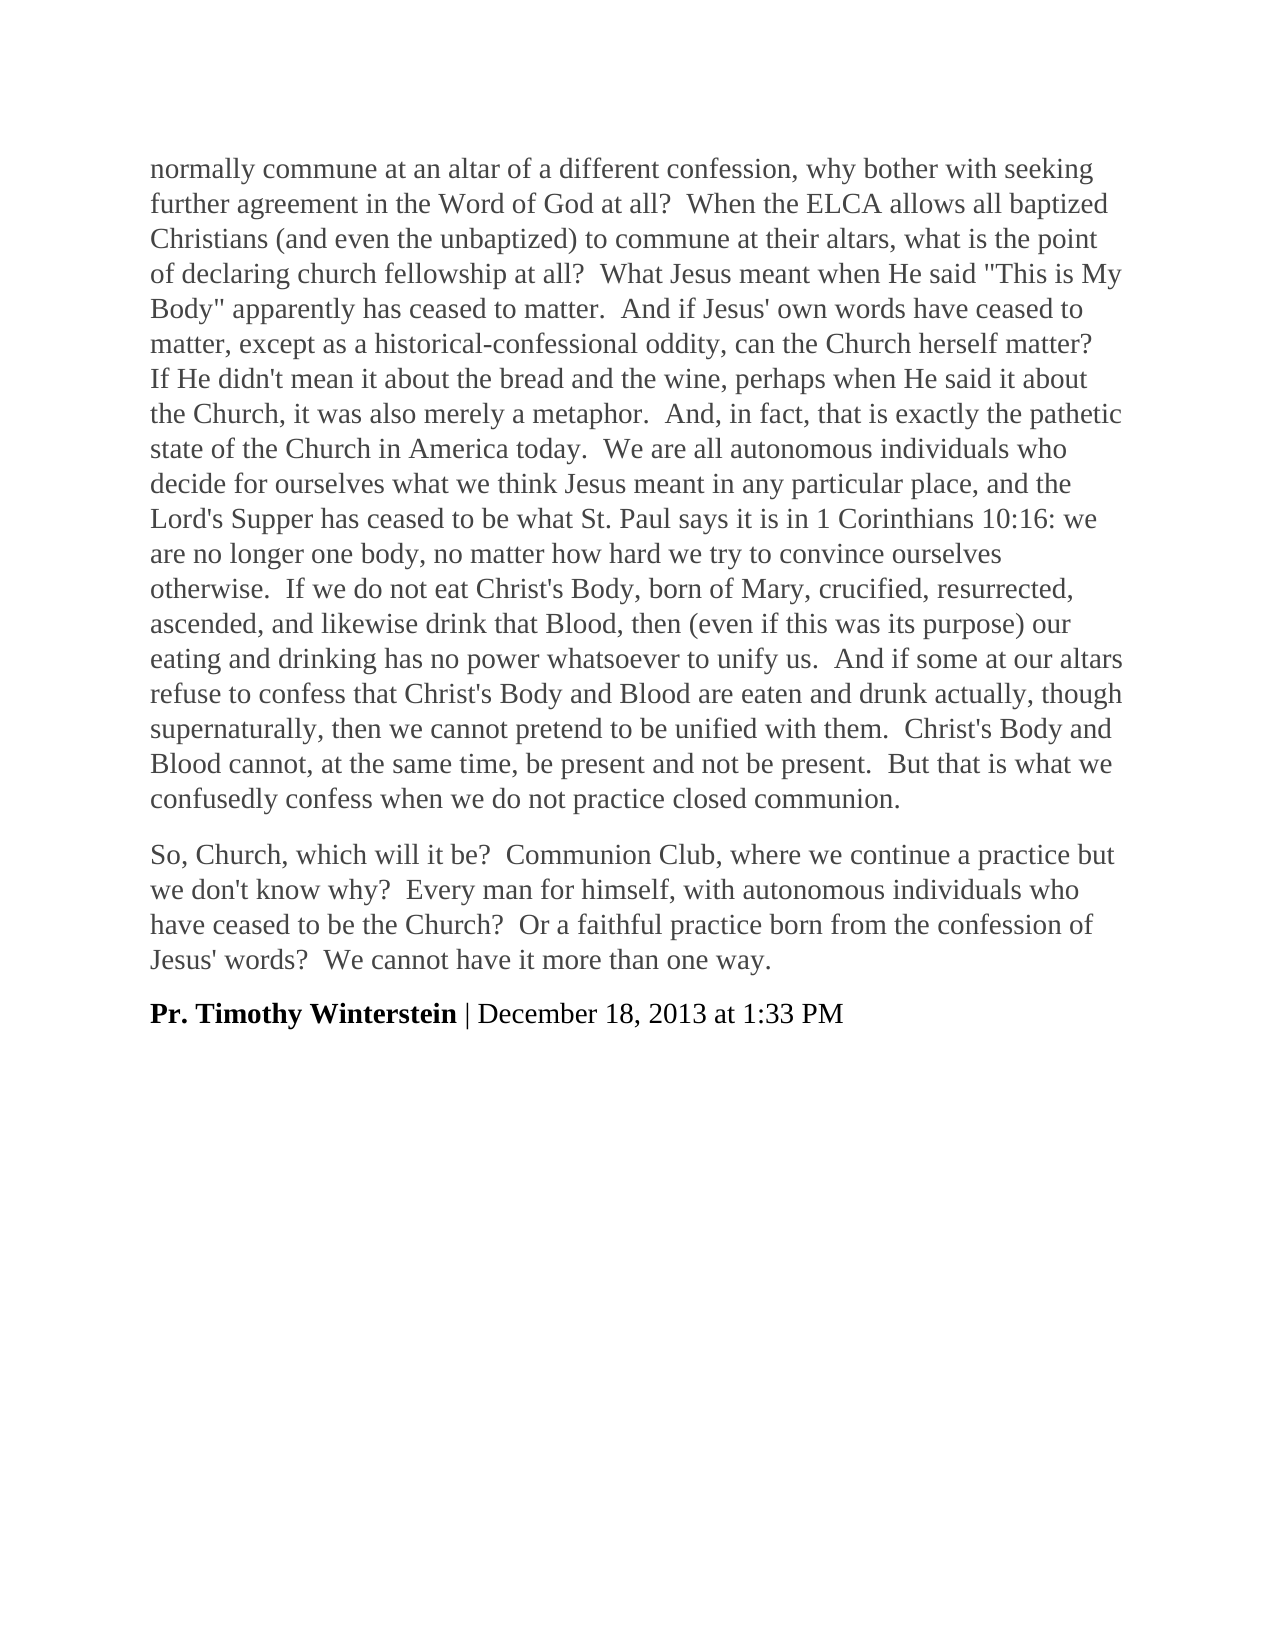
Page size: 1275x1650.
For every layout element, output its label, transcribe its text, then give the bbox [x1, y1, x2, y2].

text Pr. Timothy Winterstein | December 18, 2013 at 1:33 PM [150, 997, 1125, 1030]
text So, Church, which will it be? Communion Club, where we continue a practice but we don't know why? Every man for himself, with autonomous individuals who have ceased to be the Church? Or a faithful practice born from the confession of Jesus' words? We cannot have it more than one way. [150, 836, 1125, 976]
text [150, 150, 1125, 815]
